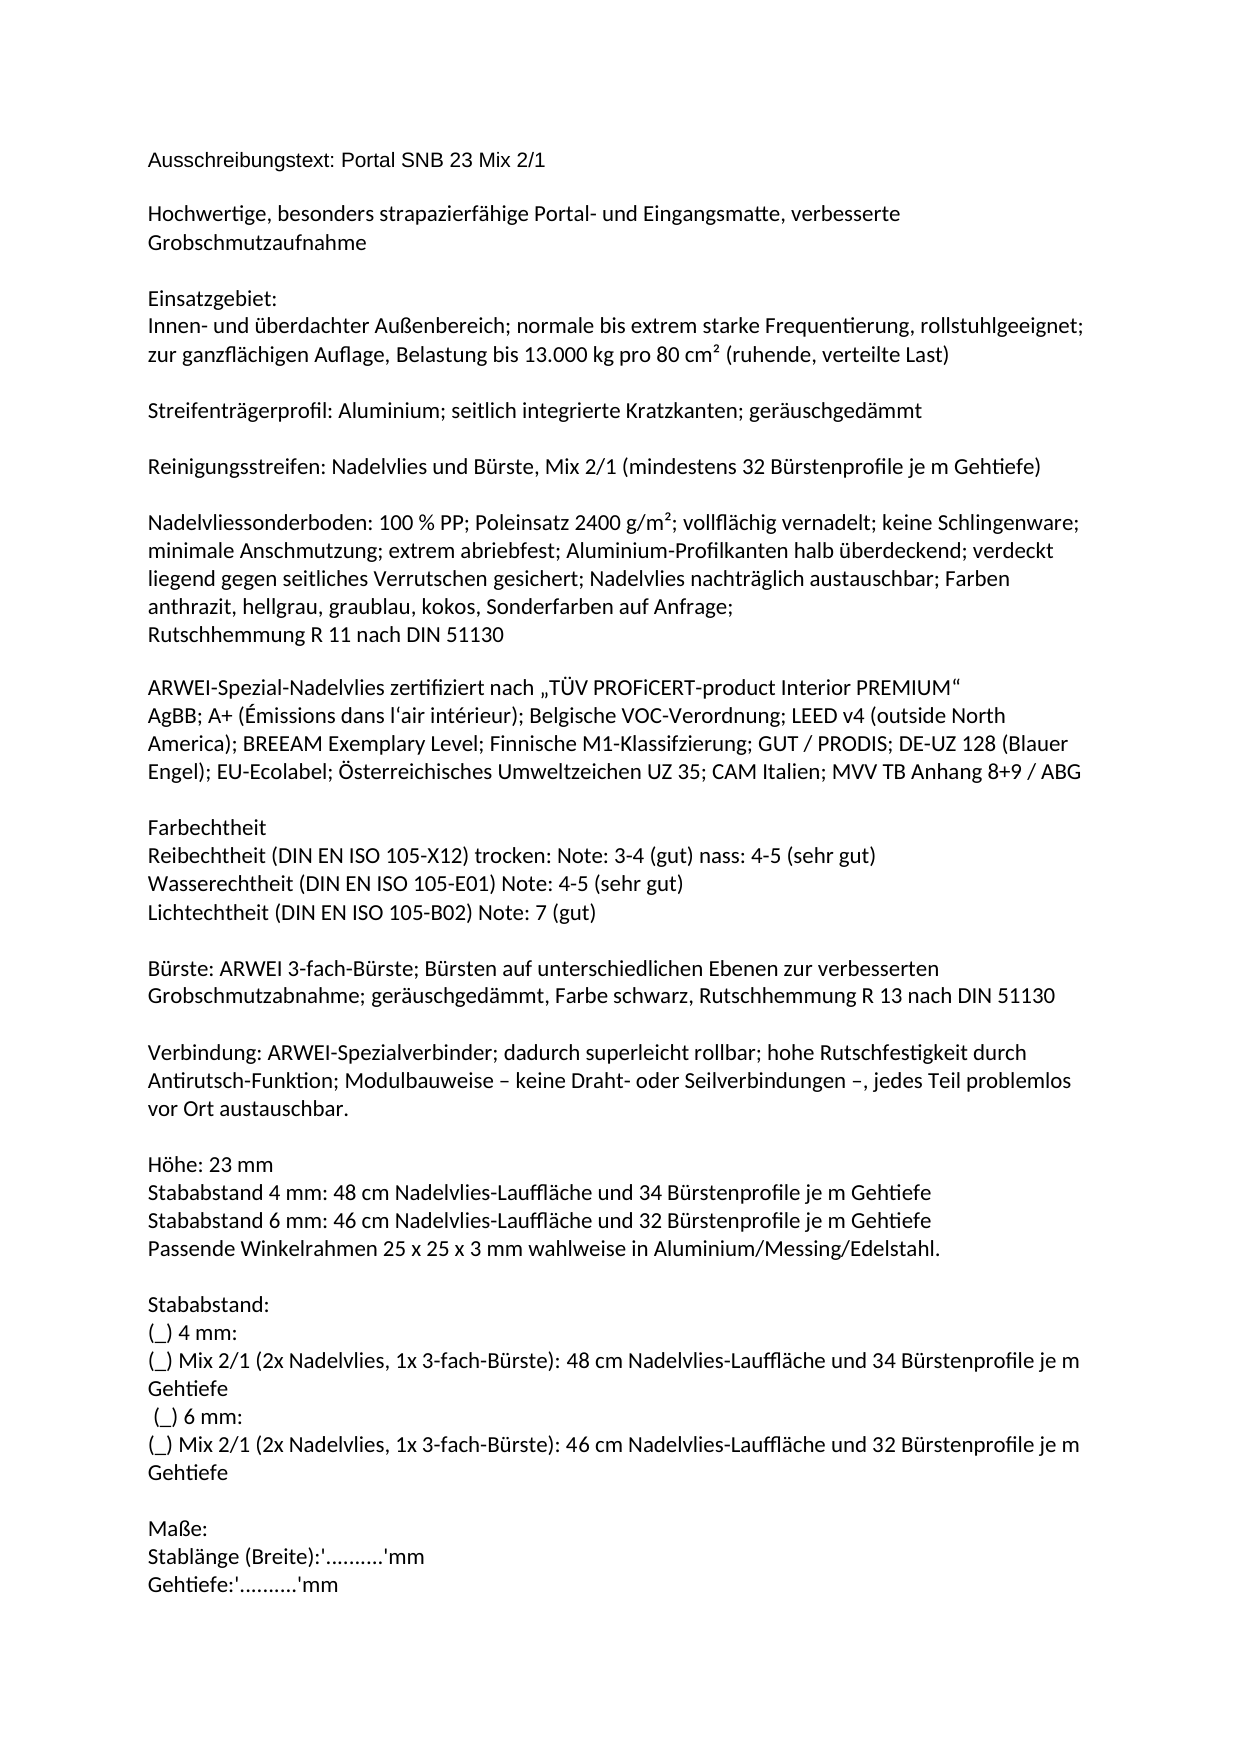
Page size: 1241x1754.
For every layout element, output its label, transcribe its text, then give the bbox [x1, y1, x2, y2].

text Wasserechtheit (DIN EN ISO 105-E01) Note: 4-5 (sehr gut) [148, 869, 1093, 898]
text Innen- und überdachter Außenbereich; normale bis extrem starke Frequentierung, rollstuhlgeeignet; zur ganzflächigen Auflage, Belastung bis 13.000 kg pro 80 cm² (ruhende, verteilte Last) [148, 312, 1093, 368]
text Stababstand: [148, 1290, 1093, 1318]
text Passende Winkelrahmen 25 x 25 x 3 mm wahlweise in Aluminium/Messing/Edelstahl. [148, 1234, 1093, 1262]
text AgBB; A+ (Émissions dans l‘air intérieur); Belgische VOC-Verordnung; LEED v4 (outside North America); BREEAM Exemplary Level; Finnische M1-Klassifzierung; GUT / PRODIS; DE-UZ 128 (Blauer Engel); EU-Ecolabel; Österreichisches Umweltzeichen UZ 35; CAM Italien; MVV TB Anhang 8+9 / ABG [148, 701, 1093, 786]
text Lichtechtheit (DIN EN ISO 105-B02) Note: 7 (gut) [148, 898, 1093, 926]
text (_) 6 mm: [148, 1402, 1093, 1430]
text (_) Mix 2/1 (2x Nadelvlies, 1x 3-fach-Bürste): 46 cm Nadelvlies-Lauffläche und 32 Bürstenprofile je m Gehtiefe [148, 1430, 1093, 1486]
text (_) 4 mm: [148, 1318, 1093, 1346]
text Streifenträgerprofil: Aluminium; seitlich integrierte Kratzkanten; geräuschgedämmt [148, 396, 1093, 424]
text Verbindung: ARWEI-Spezialverbinder; dadurch superleicht rollbar; hohe Rutschfestigkeit durch Antirutsch-Funktion; Modulbauweise – keine Draht- oder Seilverbindungen –, jedes Teil problemlos vor Ort austauschbar. [148, 1038, 1093, 1122]
text Hochwertige, besonders strapazierfähige Portal- und Eingangsmatte, verbesserte Grobschmutzaufnahme [148, 199, 1093, 256]
text Ausschreibungstext: Portal SNB 23 Mix 2/1 [148, 148, 1093, 172]
text Nadelvliessonderboden: 100 % PP; Poleinsatz 2400 g/m²; vollflächig vernadelt; keine Schlingenware; minimale Anschmutzung; extrem abriebfest; Aluminium-Profilkanten halb überdeckend; verdeckt liegend gegen seitliches Verrutschen gesichert; Nadelvlies nachträglich austauschbar; Farben anthrazit, hellgrau, graublau, kokos, Sonderfarben auf Anfrage; [148, 508, 1093, 620]
text Bürste: ARWEI 3-fach-Bürste; Bürsten auf unterschiedlichen Ebenen zur verbesserten Grobschmutzabnahme; geräuschgedämmt, Farbe schwarz, Rutschhemmung R 13 nach DIN 51130 [148, 954, 1093, 1010]
text (_) Mix 2/1 (2x Nadelvlies, 1x 3-fach-Bürste): 48 cm Nadelvlies-Lauffläche und 34 Bürstenprofile je m Gehtiefe [148, 1346, 1093, 1402]
text Einsatzgebiet: [148, 284, 1093, 312]
text ARWEI-Spezial-Nadelvlies zertifiziert nach „TÜV PROFiCERT-product Interior PREMIUM“ [148, 673, 1093, 701]
text Stablänge (Breite):'..........'mm [148, 1542, 1093, 1570]
text Reibechtheit (DIN EN ISO 105-X12) trocken: Note: 3-4 (gut) nass: 4-5 (sehr gut) [148, 842, 1093, 869]
text Höhe: 23 mm [148, 1150, 1093, 1178]
text Stababstand 4 mm: 48 cm Nadelvlies-Lauffläche und 34 Bürstenprofile je m Gehtiefe [148, 1178, 1093, 1206]
text Reinigungsstreifen: Nadelvlies und Bürste, Mix 2/1 (mindestens 32 Bürstenprofile je m Gehtiefe) [148, 452, 1093, 480]
text Rutschhemmung R 11 nach DIN 51130 [148, 620, 1093, 648]
text Gehtiefe:'..........'mm [148, 1570, 1093, 1598]
text Maße: [148, 1514, 1093, 1542]
text Farbechtheit [148, 813, 1093, 842]
text Stababstand 6 mm: 46 cm Nadelvlies-Lauffläche und 32 Bürstenprofile je m Gehtiefe [148, 1206, 1093, 1234]
